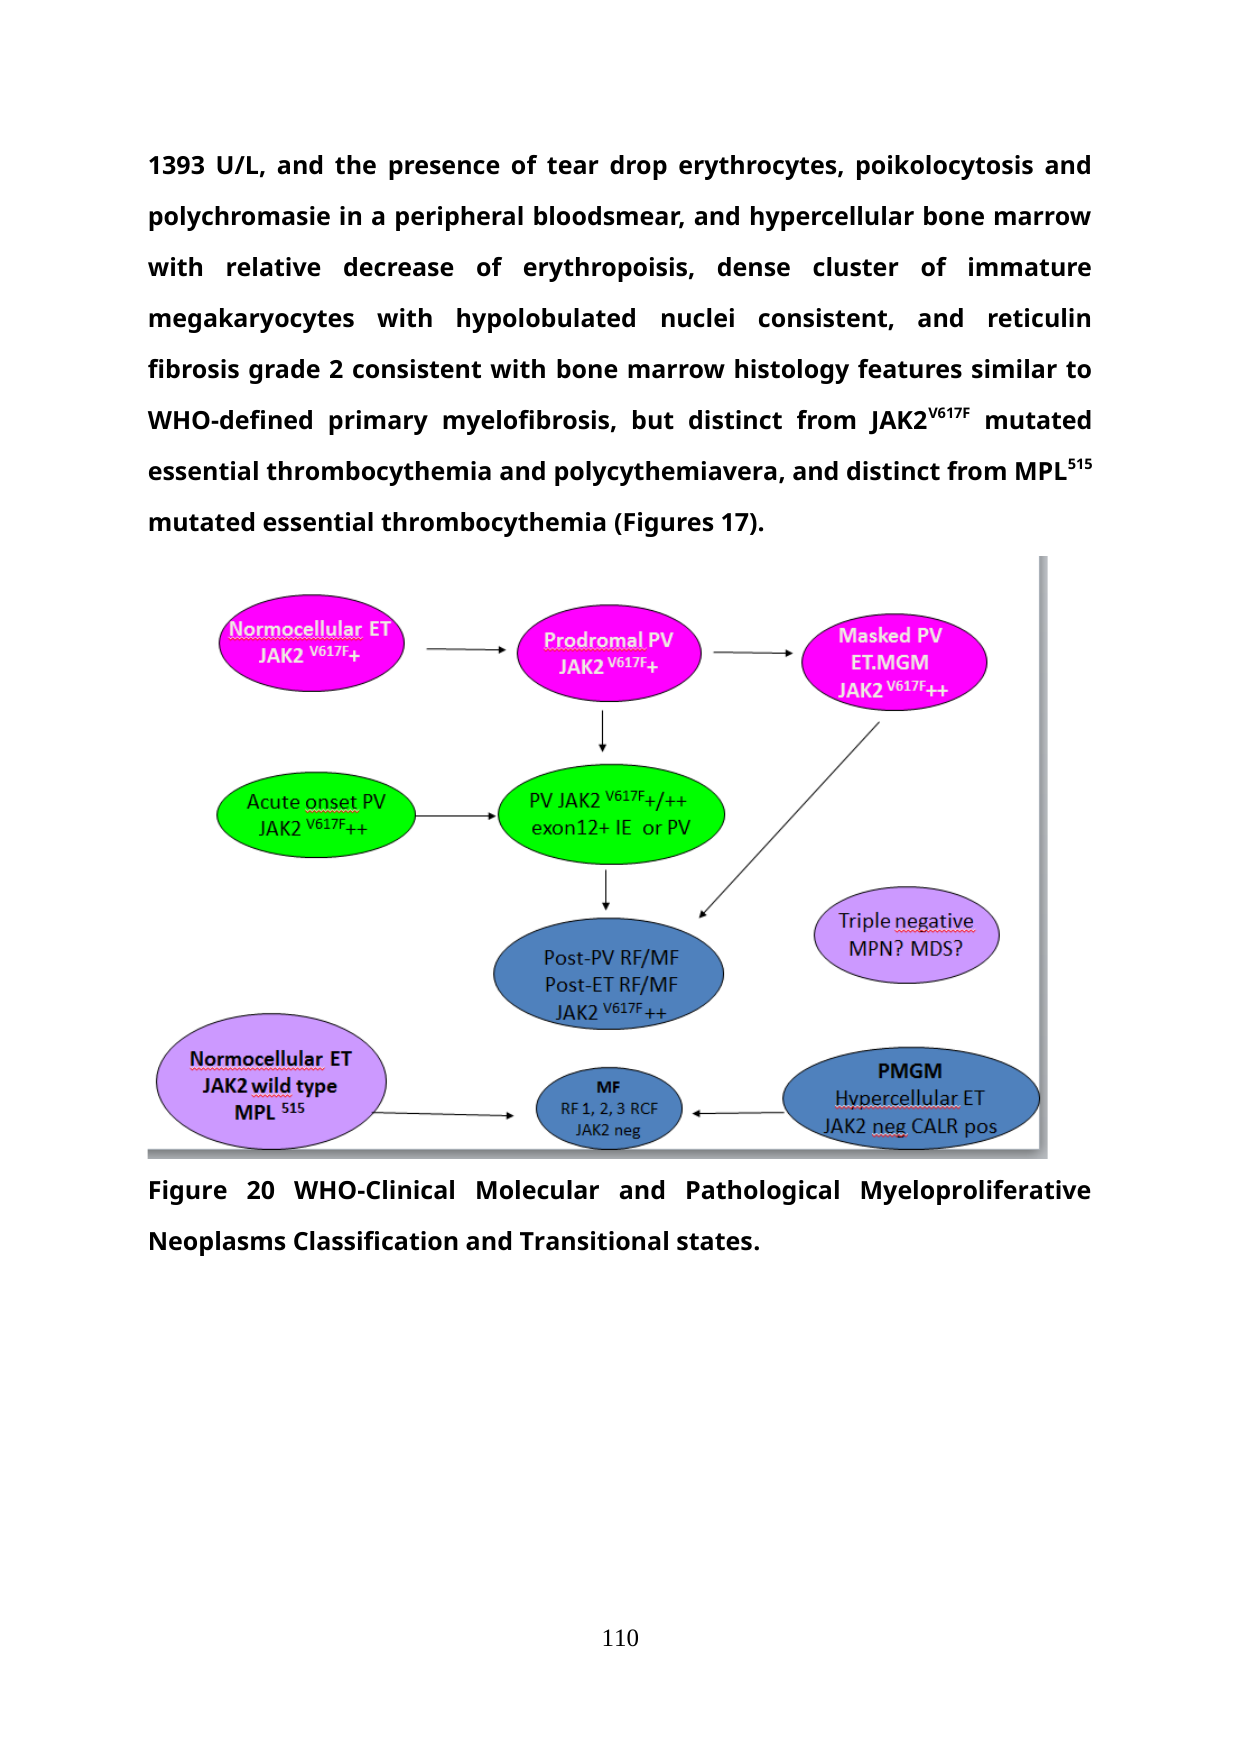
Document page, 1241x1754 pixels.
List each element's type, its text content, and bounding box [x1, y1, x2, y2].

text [148, 148, 1093, 539]
picture [147, 556, 1048, 1159]
text Figure 20 WHO-Clinical Molecular and Pathological Myeloproliferative Neoplasms Classification and Transitional states. [148, 1172, 1093, 1258]
